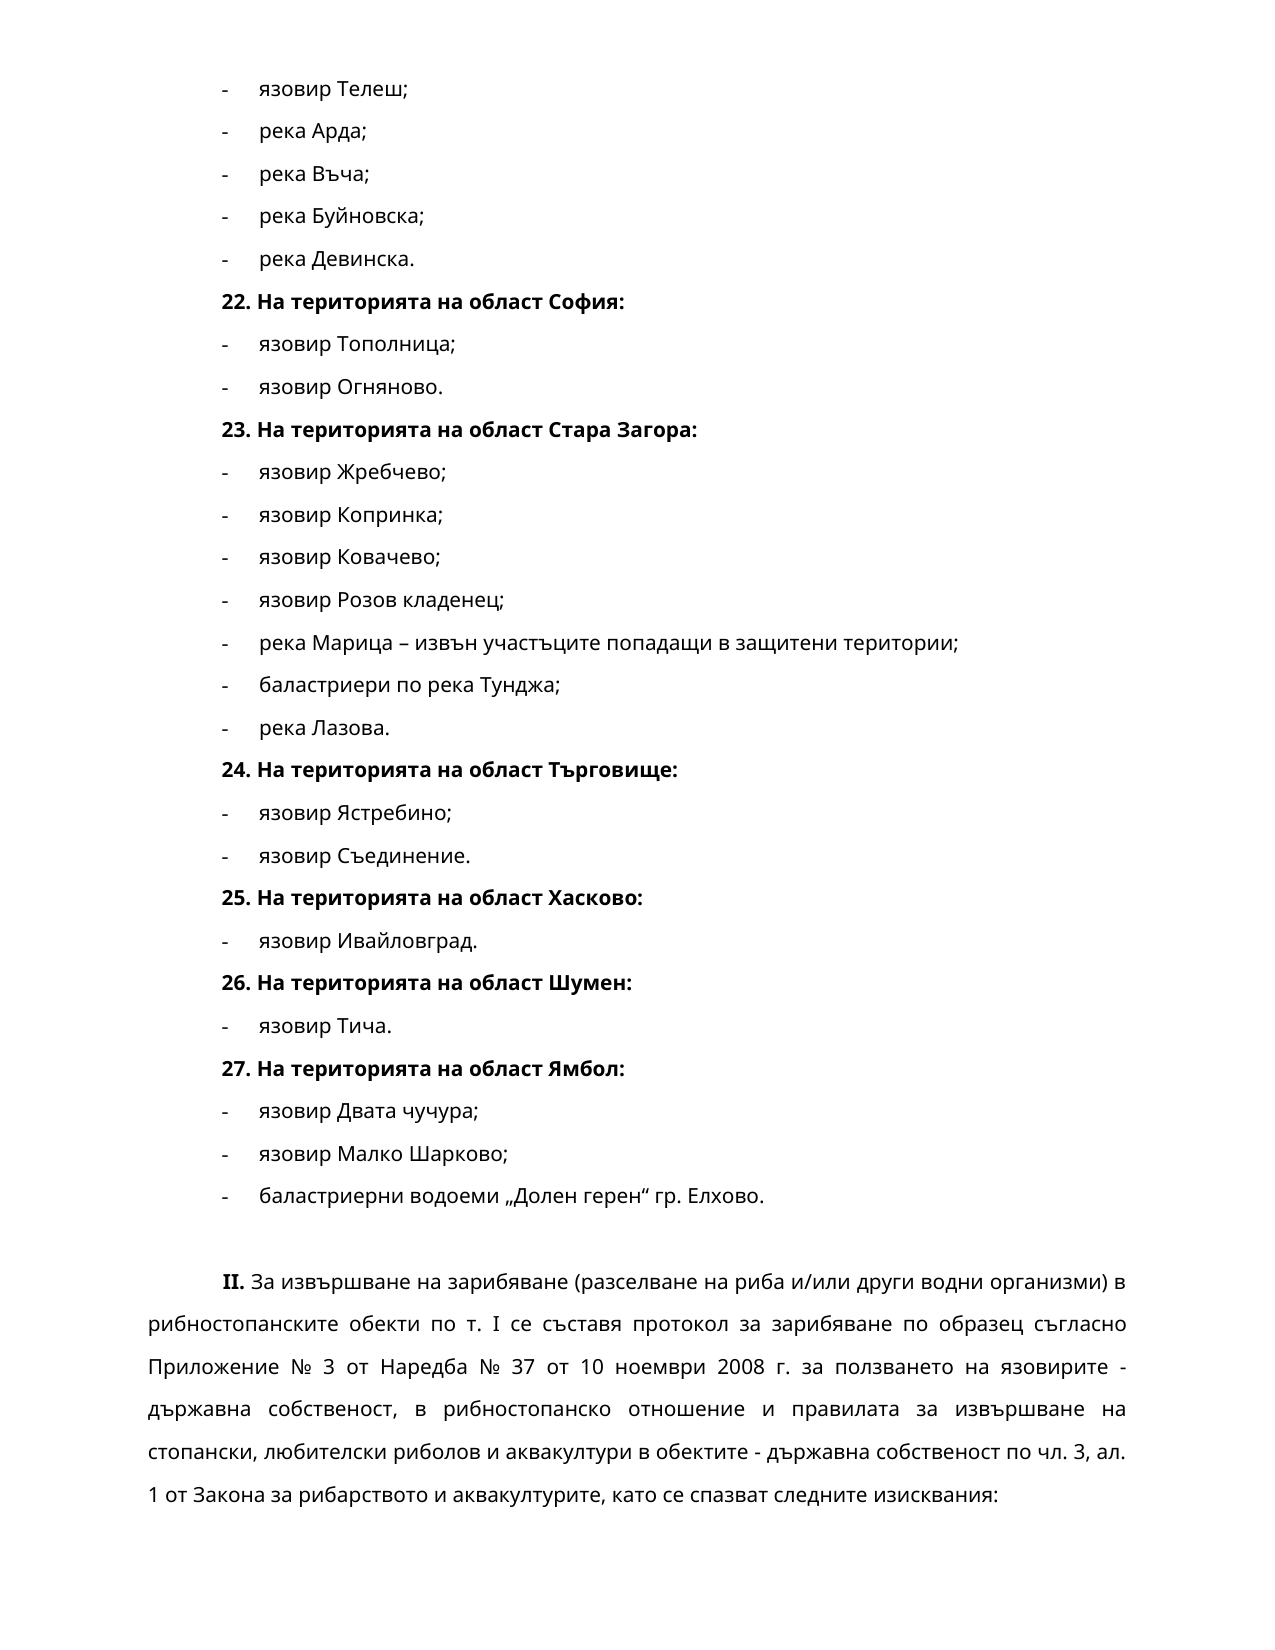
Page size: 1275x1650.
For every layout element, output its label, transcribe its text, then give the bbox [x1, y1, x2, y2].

list баластриерни водоеми „Долен герен“ гр. Елхово. [221, 1182, 1127, 1210]
list язовир Огняново. [221, 372, 1127, 401]
text 22. На територията на област София: [148, 287, 1127, 315]
list язовир Ковачево; [221, 542, 1127, 571]
list река Девинска. [221, 244, 1127, 273]
list язовир Двата чучура; [221, 1096, 1127, 1125]
list река Арда; [221, 116, 1127, 145]
list язовир Ястребино; [221, 798, 1127, 827]
text 27. На територията на област Ямбол: [221, 1054, 1127, 1082]
list река Буйновска; [221, 202, 1127, 230]
list язовир Розов кладенец; [221, 585, 1127, 613]
text 23. На територията на област Стара Загора: [148, 415, 1127, 443]
list язовир Телеш; [221, 74, 1127, 102]
list язовир Тича. [221, 1011, 1127, 1039]
list баластриери по река Тунджа; [221, 670, 1127, 699]
text 26. На територията на област Шумен: [221, 968, 1127, 997]
list язовир Копринка; [221, 500, 1127, 528]
list язовир Малко Шарково; [221, 1139, 1127, 1167]
text 24. На територията на област Търговище: [221, 756, 1127, 784]
list язовир Жребчево; [221, 457, 1127, 486]
list язовир Съединение. [221, 841, 1127, 869]
list река Въча; [221, 159, 1127, 187]
list язовир Ивайловград. [221, 926, 1127, 954]
text 25. На територията на област Хасково: [221, 883, 1127, 912]
list река Марица – извън участъците попадащи в защитени територии; [221, 628, 1127, 656]
text II. За извършване на зарибяване (разселване на риба и/или други водни организми) в рибностопанските обекти по т. I се съставя протокол за зарибяване по образец съгласно Приложение № 3 от Наредба № 37 от 10 ноември 2008 г. за ползването на язовирите - държавна собственост, в рибностопанско отношение и правилата за извършване на стопански, любителски риболов и аквакултури в обектите - държавна собственост по чл. 3, ал. 1 от Закона за рибарството и аквакултурите, като се спазват следните изисквания: [148, 1267, 1127, 1508]
list язовир Тополница; [221, 329, 1127, 358]
list река Лазова. [221, 713, 1127, 741]
